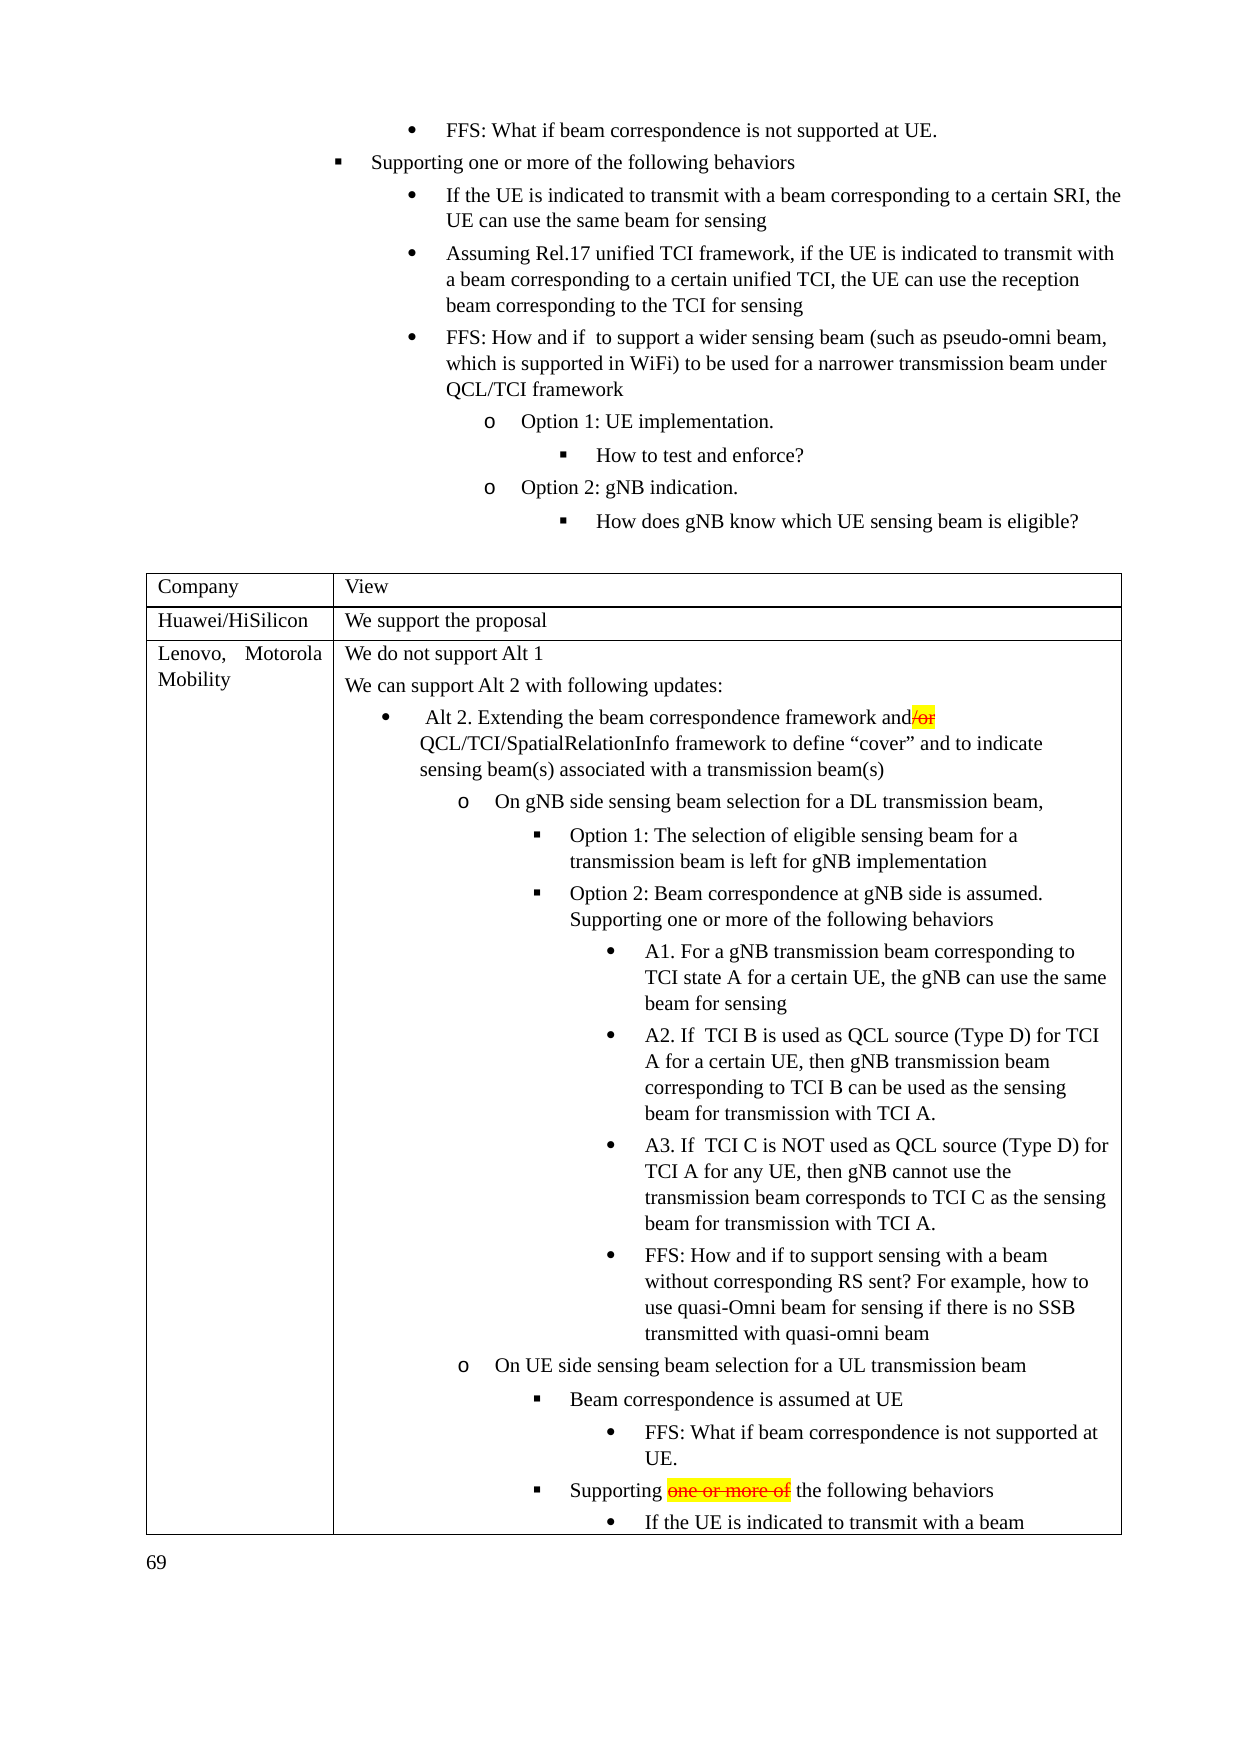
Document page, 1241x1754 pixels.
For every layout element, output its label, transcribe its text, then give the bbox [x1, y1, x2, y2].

list Option 1: UE implementation. [483, 409, 1122, 434]
list FFS: What if beam correspondence is not supported at UE. [408, 118, 1122, 142]
table_cell Huawei/HiSilicon [147, 608, 333, 640]
table_header Company [147, 574, 333, 606]
list Supporting one or more of the following behaviors [333, 150, 1122, 174]
table_header View [334, 574, 1121, 606]
list How to test and enforce? [558, 443, 1122, 467]
list How does gNB know which UE sensing beam is eligible? [558, 509, 1122, 533]
list Option 2: gNB indication. [483, 475, 1122, 501]
list If the UE is indicated to transmit with a beam corresponding to a certain SRI, the UE can use the same beam for sensing [408, 182, 1122, 232]
table_cell We support the proposal [334, 608, 1121, 640]
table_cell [334, 641, 1121, 1534]
list FFS: How and if to support a wider sensing beam (such as pseudo-omni beam, which is supported in WiFi) to be used for a narrower transmission beam under QCL/TCI framework [408, 325, 1122, 401]
list Assuming Rel.17 unified TCI framework, if the UE is indicated to transmit with a beam corresponding to a certain unified TCI, the UE can use the reception beam corresponding to the TCI for sensing [408, 241, 1122, 317]
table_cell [147, 641, 333, 1534]
